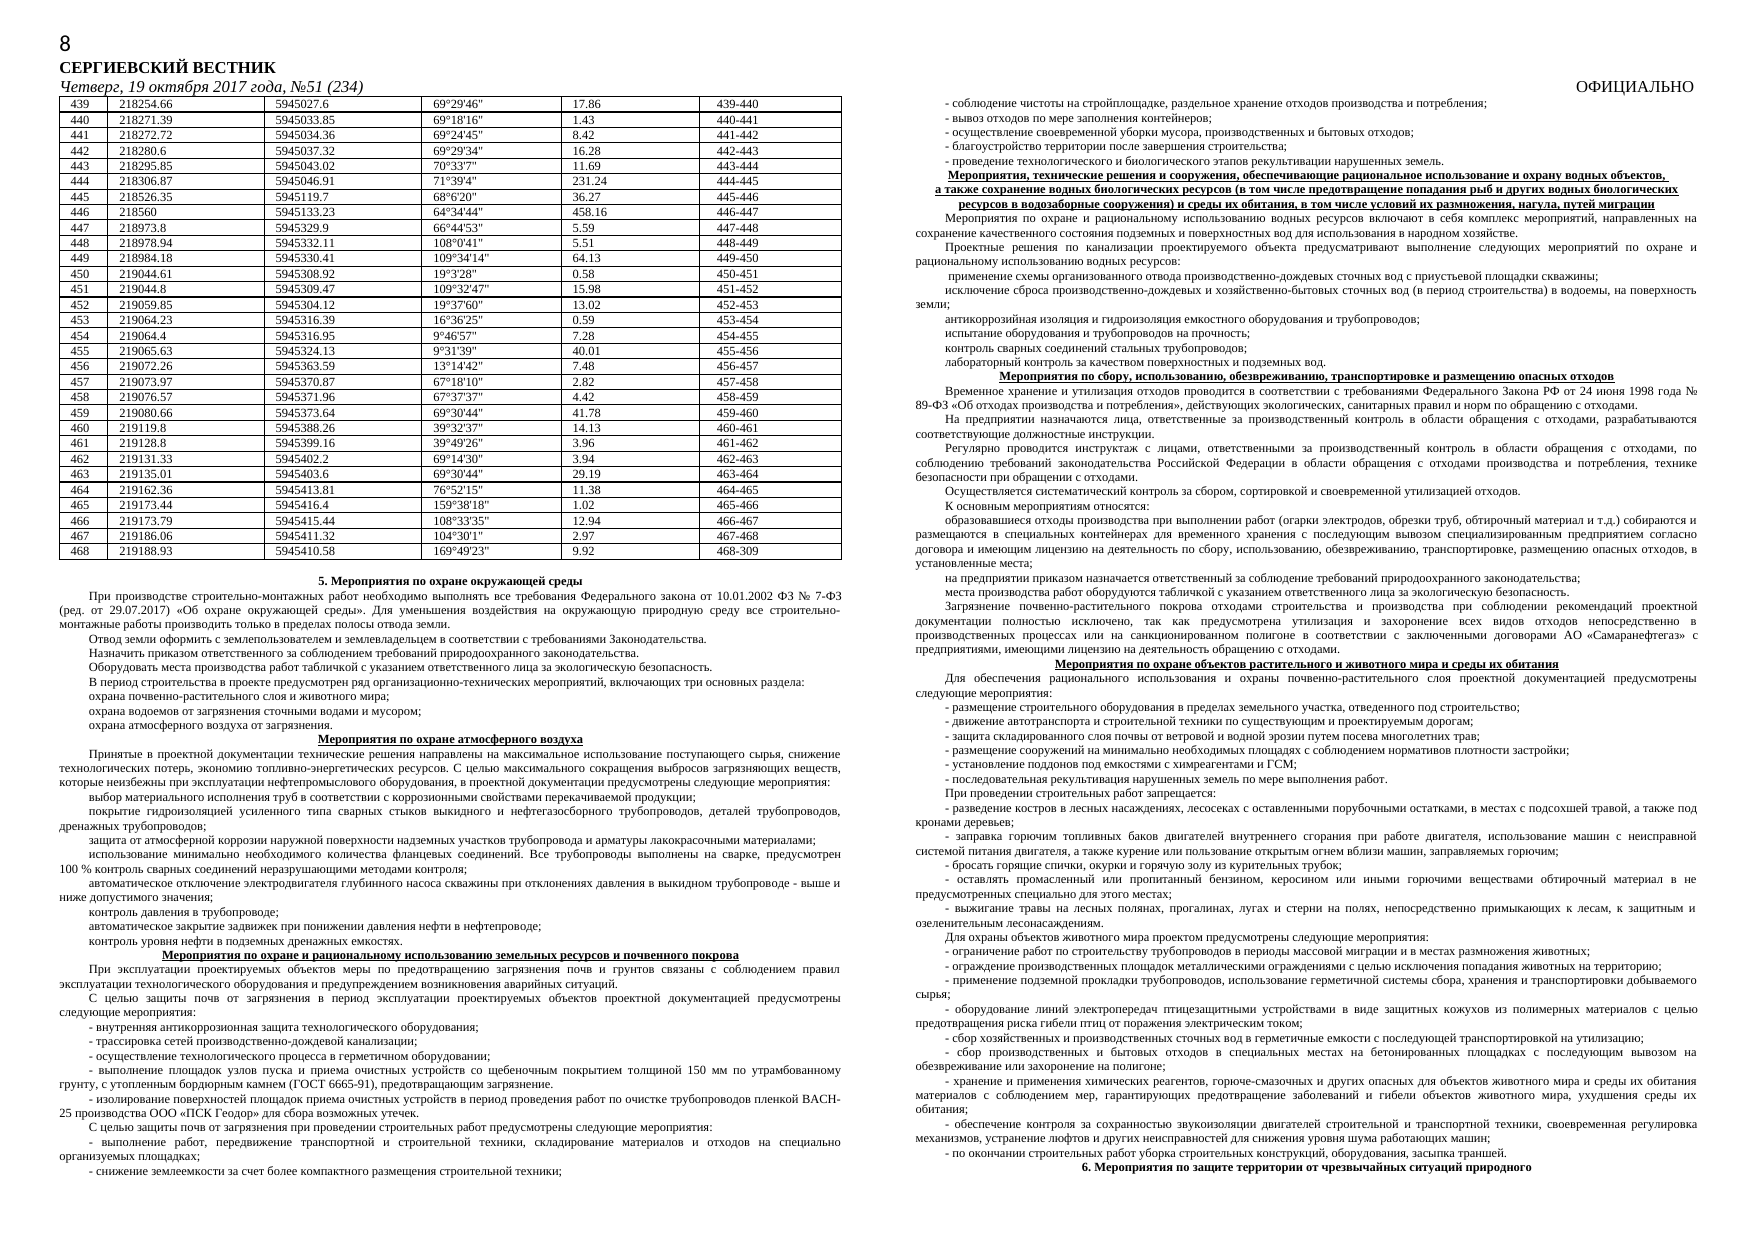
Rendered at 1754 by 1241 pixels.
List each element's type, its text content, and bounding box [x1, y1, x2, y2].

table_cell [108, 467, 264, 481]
text При проведении строительных работ запрещается: [915, 786, 1698, 800]
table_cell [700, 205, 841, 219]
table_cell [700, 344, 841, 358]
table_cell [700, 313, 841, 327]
text - размещение строительного оборудования в пределах земельного участка, отведенного под строительство; [915, 700, 1698, 714]
text антикоррозийная изоляция и гидроизоляция емкостного оборудования и трубопроводов; [915, 312, 1698, 326]
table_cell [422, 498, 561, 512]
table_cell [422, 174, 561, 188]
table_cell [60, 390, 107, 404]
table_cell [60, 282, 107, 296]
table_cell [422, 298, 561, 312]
text контроль сварных соединений стальных трубопроводов; [915, 340, 1698, 355]
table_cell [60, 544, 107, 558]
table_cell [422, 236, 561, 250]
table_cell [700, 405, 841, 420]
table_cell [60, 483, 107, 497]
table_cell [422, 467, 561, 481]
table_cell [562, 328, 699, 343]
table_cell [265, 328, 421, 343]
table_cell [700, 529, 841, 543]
text места производства работ оборудуются табличкой с указанием ответственного лица за экологическую безопасность. [915, 585, 1698, 599]
text выбор материального исполнения труб в соответствии с коррозионными свойствами перекачиваемой продукции; [59, 789, 842, 804]
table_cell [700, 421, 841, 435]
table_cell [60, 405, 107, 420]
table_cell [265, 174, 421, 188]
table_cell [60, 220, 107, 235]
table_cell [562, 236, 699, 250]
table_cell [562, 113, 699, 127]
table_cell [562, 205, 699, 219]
text При производстве строительно-монтажных работ необходимо выполнять все требования Федерального закона от 10.01.2002 ФЗ № 7-ФЗ (ред. от 29.07.2017) «Об охране окружающей среды». Для уменьшения воздействия на окружающую природную среду все строительно-монтажные работы производить только в пределах полосы отвода земли. [59, 588, 842, 631]
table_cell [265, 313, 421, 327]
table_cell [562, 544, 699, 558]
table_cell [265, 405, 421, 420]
text Регулярно проводится инструктаж с лицами, ответственными за производственный контроль в области обращения с отходами, по соблюдению требований законодательства Российской Федерации в области обращения с отходами производства и потребления, технике безопасности при обращении с отходами. [915, 441, 1698, 484]
text С целью защиты почв от загрязнения при проведении строительных работ предусмотрены следующие мероприятия: [59, 1120, 842, 1134]
text - выполнение работ, передвижение транспортной и строительной техники, складирование материалов и отходов на специально организуемых площадках; [59, 1134, 842, 1163]
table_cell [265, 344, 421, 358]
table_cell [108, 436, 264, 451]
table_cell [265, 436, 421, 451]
text Мероприятия по охране и рациональному использованию водных ресурсов включают в себя комплекс мероприятий, направленных на сохранение качественного состояния подземных и поверхностных вод для использования в народном хозяйстве. [915, 211, 1698, 240]
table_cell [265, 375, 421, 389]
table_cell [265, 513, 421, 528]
text - заправка горючим топливных баков двигателей внутреннего сгорания при работе двигателя, использование машин с неисправной системой питания двигателя, а также курение или пользование открытым огнем вблизи машин, заправляемых горючим; [915, 829, 1698, 858]
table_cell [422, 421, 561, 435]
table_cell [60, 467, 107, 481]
text - вывоз отходов по мере заполнения контейнеров; [915, 110, 1698, 125]
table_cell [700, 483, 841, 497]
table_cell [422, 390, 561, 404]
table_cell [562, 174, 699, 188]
text - движение автотранспорта и строительной техники по существующим и проектируемым дорогам; [915, 714, 1698, 728]
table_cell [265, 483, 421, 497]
text - разведение костров в лесных насаждениях, лесосеках с оставленными порубочными остатками, в местах с подсохшей травой, а также под кронами деревьев; [915, 800, 1698, 829]
text Мероприятия по охране объектов растительного и животного мира и среды их обитания [915, 657, 1698, 671]
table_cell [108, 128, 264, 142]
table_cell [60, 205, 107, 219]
text - сбор хозяйственных и производственных сточных вод в герметичные емкости с последующей транспортировкой на утилизацию; [915, 1030, 1698, 1045]
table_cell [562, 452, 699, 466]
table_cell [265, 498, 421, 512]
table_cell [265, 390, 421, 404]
text С целью защиты почв от загрязнения в период эксплуатации проектируемых объектов проектной документацией предусмотрены следующие мероприятия: [59, 991, 842, 1019]
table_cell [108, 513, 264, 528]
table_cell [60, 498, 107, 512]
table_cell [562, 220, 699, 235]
text К основным мероприятиям относятся: [915, 498, 1698, 513]
text - благоустройство территории после завершения строительства; [915, 139, 1698, 153]
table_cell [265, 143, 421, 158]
text Проектные решения по канализации проектируемого объекта предусматривают выполнение следующих мероприятий по охране и рациональному использованию водных ресурсов: [915, 240, 1698, 268]
text исключение сброса производственно-дождевых и хозяйственно-бытовых сточных вод (в период строительства) в водоемы, на поверхность земли; [915, 283, 1698, 312]
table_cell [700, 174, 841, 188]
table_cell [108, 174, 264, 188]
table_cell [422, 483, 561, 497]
text защита от атмосферной коррозии наружной поверхности надземных участков трубопровода и арматуры лакокрасочными материалами; [59, 833, 842, 847]
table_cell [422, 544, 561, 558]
text - по окончании строительных работ уборка строительных конструкций, оборудования, засыпка траншей. [915, 1145, 1698, 1160]
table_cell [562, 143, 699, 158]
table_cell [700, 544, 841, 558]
text автоматическое отключение электродвигателя глубинного насоса скважины при отклонениях давления в выкидном трубопроводе - выше и ниже допустимого значения; [59, 876, 842, 904]
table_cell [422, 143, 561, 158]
text испытание оборудования и трубопроводов на прочность; [915, 326, 1698, 340]
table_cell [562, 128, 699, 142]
text покрытие гидроизоляцией усиленного типа сварных стыков выкидного и нефтегазосборного трубопроводов, деталей трубопроводов, дренажных трубопроводов; [59, 804, 842, 833]
text - бросать горящие спички, окурки и горячую золу из курительных трубок; [915, 858, 1698, 872]
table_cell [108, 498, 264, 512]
text Загрязнение почвенно-растительного покрова отходами строительства и производства при соблюдении рекомендаций проектной документации полностью исключено, так как предусмотрена утилизация и захоронение всех видов отходов непосредственно в производственных процессах или на санкционированном полигоне в соответствии с заключенными договорами АО «Самаранефтегаз» с предприятиями, имеющими лицензию на деятельность обращению с отходами. [915, 599, 1698, 657]
text 6. Мероприятия по защите территории от чрезвычайных ситуаций природного [915, 1160, 1698, 1174]
text - осуществление технологического процесса в герметичном оборудовании; [59, 1048, 842, 1063]
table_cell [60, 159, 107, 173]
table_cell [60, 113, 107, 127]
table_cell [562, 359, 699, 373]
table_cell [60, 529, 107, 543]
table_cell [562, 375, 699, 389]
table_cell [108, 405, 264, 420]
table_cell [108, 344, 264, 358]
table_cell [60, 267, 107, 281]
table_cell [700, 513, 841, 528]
text Принятые в проектной документации технические решения направлены на максимальное использование поступающего сырья, снижение технологических потерь, экономию топливно-энергетических ресурсов. С целью максимального сокращения выбросов загрязняющих веществ, которые неизбежны при эксплуатации нефтепромыслового оборудования, в проектной документации предусмотрены следующие мероприятия: [59, 746, 842, 789]
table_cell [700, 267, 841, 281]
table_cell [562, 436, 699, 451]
text - изолирование поверхностей площадок приема очистных устройств в период проведения работ по очистке трубопроводов пленкой BACH-25 производства ООО «ПСК Геодор» для сбора возможных утечек. [59, 1091, 842, 1120]
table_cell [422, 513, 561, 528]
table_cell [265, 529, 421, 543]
text Мероприятия по охране атмосферного воздуха [59, 732, 842, 746]
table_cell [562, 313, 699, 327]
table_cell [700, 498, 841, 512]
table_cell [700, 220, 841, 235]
text Осуществляется систематический контроль за сбором, сортировкой и своевременной утилизацией отходов. [915, 484, 1698, 498]
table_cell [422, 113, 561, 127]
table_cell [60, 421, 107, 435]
text - размещение сооружений на минимально необходимых площадях с соблюдением нормативов плотности застройки; [915, 743, 1698, 757]
text - проведение технологического и биологического этапов рекультивации нарушенных земель. [915, 153, 1698, 168]
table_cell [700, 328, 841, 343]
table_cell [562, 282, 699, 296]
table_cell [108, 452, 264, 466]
text - обеспечение контроля за сохранностью звукоизоляции двигателей строительной и транспортной техники, своевременная регулировка механизмов, устранение люфтов и других неисправностей для снижения уровня шума работающих машин; [915, 1117, 1698, 1145]
text В период строительства в проекте предусмотрен ряд организационно-технических мероприятий, включающих три основных раздела: [59, 674, 842, 689]
text Мероприятия по охране и рациональному использованию земельных ресурсов и почвенного покрова [59, 948, 842, 962]
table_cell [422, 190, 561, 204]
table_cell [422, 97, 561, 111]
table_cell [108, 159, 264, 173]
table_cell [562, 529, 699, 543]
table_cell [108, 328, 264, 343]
text Для охраны объектов животного мира проектом предусмотрены следующие мероприятия: [915, 930, 1698, 944]
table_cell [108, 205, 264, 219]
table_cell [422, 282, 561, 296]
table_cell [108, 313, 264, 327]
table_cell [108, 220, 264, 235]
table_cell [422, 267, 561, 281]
text - внутренняя антикоррозионная защита технологического оборудования; [59, 1019, 842, 1034]
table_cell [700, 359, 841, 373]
text - оборудование линий электропередач птицезащитными устройствами в виде защитных кожухов из полимерных материалов с целью предотвращения риска гибели птиц от поражения электрическим током; [915, 1002, 1698, 1030]
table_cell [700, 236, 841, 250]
text Отвод земли оформить с землепользователем и землевладельцем в соответствии с требованиями Законодательства. [59, 631, 842, 646]
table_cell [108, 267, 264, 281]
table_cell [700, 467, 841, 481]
text лабораторный контроль за качеством поверхностных и подземных вод. [915, 355, 1698, 369]
text 5. Мероприятия по охране окружающей среды [59, 574, 842, 588]
text контроль уровня нефти в подземных дренажных емкостях. [59, 933, 842, 948]
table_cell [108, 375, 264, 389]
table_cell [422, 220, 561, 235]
text Мероприятия, технические решения и сооружения, обеспечивающие рациональное использование и охрану водных объектов, [915, 168, 1698, 182]
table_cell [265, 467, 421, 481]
text - сбор производственных и бытовых отходов в специальных местах на бетонированных площадках с последующим вывозом на обезвреживание или захоронение на полигоне; [915, 1045, 1698, 1073]
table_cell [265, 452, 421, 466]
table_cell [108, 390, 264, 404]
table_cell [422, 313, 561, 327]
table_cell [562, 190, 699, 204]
text охрана почвенно-растительного слоя и животного мира; [59, 689, 842, 703]
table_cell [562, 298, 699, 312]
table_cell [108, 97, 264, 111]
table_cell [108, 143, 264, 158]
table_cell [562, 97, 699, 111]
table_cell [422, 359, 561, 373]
text а также сохранение водных биологических ресурсов (в том числе предотвращение попадания рыб и других водных биологических ресурсов в водозаборные сооружения) и среды их обитания, в том числе условий их размножения, нагула, путей миграции [915, 182, 1698, 211]
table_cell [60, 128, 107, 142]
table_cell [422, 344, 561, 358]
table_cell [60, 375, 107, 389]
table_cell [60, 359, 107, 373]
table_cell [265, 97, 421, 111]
text - выполнение площадок узлов пуска и приема очистных устройств со щебеночным покрытием толщиной 150 мм по утрамбованному грунту, с утопленным бордюрным камнем (ГОСТ 6665-91), предотвращающим загрязнение. [59, 1063, 842, 1091]
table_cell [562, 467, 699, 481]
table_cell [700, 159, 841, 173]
text На предприятии назначаются лица, ответственные за производственный контроль в области обращения с отходами, разрабатываются соответствующие должностные инструкции. [915, 412, 1698, 441]
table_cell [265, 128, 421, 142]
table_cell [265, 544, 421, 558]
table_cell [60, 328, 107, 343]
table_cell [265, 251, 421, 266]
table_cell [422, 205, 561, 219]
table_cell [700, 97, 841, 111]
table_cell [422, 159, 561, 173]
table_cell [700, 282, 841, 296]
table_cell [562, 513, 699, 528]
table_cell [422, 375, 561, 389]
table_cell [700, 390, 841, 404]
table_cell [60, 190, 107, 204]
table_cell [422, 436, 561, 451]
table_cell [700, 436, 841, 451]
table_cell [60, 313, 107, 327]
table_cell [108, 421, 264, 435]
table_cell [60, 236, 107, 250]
text - применение подземной прокладки трубопроводов, использование герметичной системы сбора, хранения и транспортировки добываемого сырья; [915, 973, 1698, 1002]
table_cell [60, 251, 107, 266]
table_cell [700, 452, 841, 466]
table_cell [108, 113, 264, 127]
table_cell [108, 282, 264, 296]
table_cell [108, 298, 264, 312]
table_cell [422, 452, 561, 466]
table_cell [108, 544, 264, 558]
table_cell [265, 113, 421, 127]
text Для обеспечения рационального использования и охраны почвенно-растительного слоя проектной документацией предусмотрены следующие мероприятия: [915, 671, 1698, 700]
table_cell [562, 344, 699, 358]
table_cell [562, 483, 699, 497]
text на предприятии приказом назначается ответственный за соблюдение требований природоохранного законодательства; [915, 570, 1698, 585]
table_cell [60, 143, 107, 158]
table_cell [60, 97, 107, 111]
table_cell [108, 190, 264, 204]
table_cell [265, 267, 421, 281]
text - установление поддонов под емкостями с химреагентами и ГСМ; [915, 757, 1698, 772]
text - выжигание травы на лесных полянах, прогалинах, лугах и стерни на полях, непосредственно примыкающих к лесам, к защитным и озеленительным лесонасаждениям. [915, 901, 1698, 930]
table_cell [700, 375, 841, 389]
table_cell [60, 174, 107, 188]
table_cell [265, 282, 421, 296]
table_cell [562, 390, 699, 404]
text контроль давления в трубопроводе; [59, 904, 842, 919]
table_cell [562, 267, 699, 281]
text Временное хранение и утилизация отходов проводится в соответствии с требованиями Федерального Закона РФ от 24 июня 1998 года № 89-ФЗ «Об отходах производства и потребления», действующих экологических, санитарных правил и норм по обращению с отходами. [915, 383, 1698, 412]
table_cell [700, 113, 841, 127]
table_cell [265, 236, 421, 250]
text охрана водоемов от загрязнения сточными водами и мусором; [59, 703, 842, 718]
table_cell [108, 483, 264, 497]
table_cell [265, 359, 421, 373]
text - снижение землеемкости за счет более компактного размещения строительной техники; [59, 1163, 842, 1178]
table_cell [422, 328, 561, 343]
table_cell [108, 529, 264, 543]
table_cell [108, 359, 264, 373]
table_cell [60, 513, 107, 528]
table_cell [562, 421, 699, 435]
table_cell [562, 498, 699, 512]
text - осуществление своевременной уборки мусора, производственных и бытовых отходов; [915, 125, 1698, 139]
text При эксплуатации проектируемых объектов меры по предотвращению загрязнения почв и грунтов связаны с соблюдением правил эксплуатации технологического оборудования и предупреждением возникновения аварийных ситуаций. [59, 962, 842, 991]
text образовавшиеся отходы производства при выполнении работ (огарки электродов, обрезки труб, обтирочный материал и т.д.) собираются и размещаются в специальных контейнерах для временного хранения с последующим вывозом специализированным предприятием согласно договора и имеющим лицензию на деятельность по сбору, использованию, обезвреживанию, транспортировке, размещению опасных отходов, в установленные места; [915, 513, 1698, 570]
text - последовательная рекультивация нарушенных земель по мере выполнения работ. [915, 772, 1698, 786]
text - ограничение работ по строительству трубопроводов в периоды массовой миграции и в местах размножения животных; [915, 944, 1698, 958]
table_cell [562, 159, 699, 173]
text - ограждение производственных площадок металлическими ограждениями с целью исключения попадания животных на территорию; [915, 958, 1698, 973]
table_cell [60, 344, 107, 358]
text - трассировка сетей производственно-дождевой канализации; [59, 1034, 842, 1048]
text применение схемы организованного отвода производственно-дождевых сточных вод с приустьевой площадки скважины; [915, 268, 1698, 283]
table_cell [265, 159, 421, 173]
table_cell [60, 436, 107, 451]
text - защита складированного слоя почвы от ветровой и водной эрозии путем посева многолетних трав; [915, 728, 1698, 743]
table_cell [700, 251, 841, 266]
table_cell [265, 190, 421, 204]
text автоматическое закрытие задвижек при понижении давления нефти в нефтепроводе; [59, 919, 842, 933]
text Мероприятия по сбору, использованию, обезвреживанию, транспортировке и размещению опасных отходов [915, 369, 1698, 383]
text - оставлять промасленный или пропитанный бензином, керосином или иными горючими веществами обтирочный материал в не предусмотренных специально для этого местах; [915, 872, 1698, 901]
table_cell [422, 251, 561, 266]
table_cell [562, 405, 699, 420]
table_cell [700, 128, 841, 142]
text охрана атмосферного воздуха от загрязнения. [59, 718, 842, 732]
text использование минимально необходимого количества фланцевых соединений. Все трубопроводы выполнены на сварке, предусмотрен 100 % контроль сварных соединений неразрушающими методами контроля; [59, 847, 842, 876]
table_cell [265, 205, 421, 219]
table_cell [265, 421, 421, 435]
text - хранение и применения химических реагентов, горюче-смазочных и других опасных для объектов животного мира и среды их обитания материалов с соблюдением мер, гарантирующих предотвращение заболеваний и гибели объектов животного мира, ухудшения среды их обитания; [915, 1073, 1698, 1117]
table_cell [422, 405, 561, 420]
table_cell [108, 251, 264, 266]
text Назначить приказом ответственного за соблюдением требований природоохранного законодательства. [59, 646, 842, 660]
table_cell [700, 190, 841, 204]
text - соблюдение чистоты на стройплощадке, раздельное хранение отходов производства и потребления; [915, 96, 1698, 110]
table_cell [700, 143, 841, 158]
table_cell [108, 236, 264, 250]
text Оборудовать места производства работ табличкой с указанием ответственного лица за экологическую безопасность. [59, 660, 842, 674]
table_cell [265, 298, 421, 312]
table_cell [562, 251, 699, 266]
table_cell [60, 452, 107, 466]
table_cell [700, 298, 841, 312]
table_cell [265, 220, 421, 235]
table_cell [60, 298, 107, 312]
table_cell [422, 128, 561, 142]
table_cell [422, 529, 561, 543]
